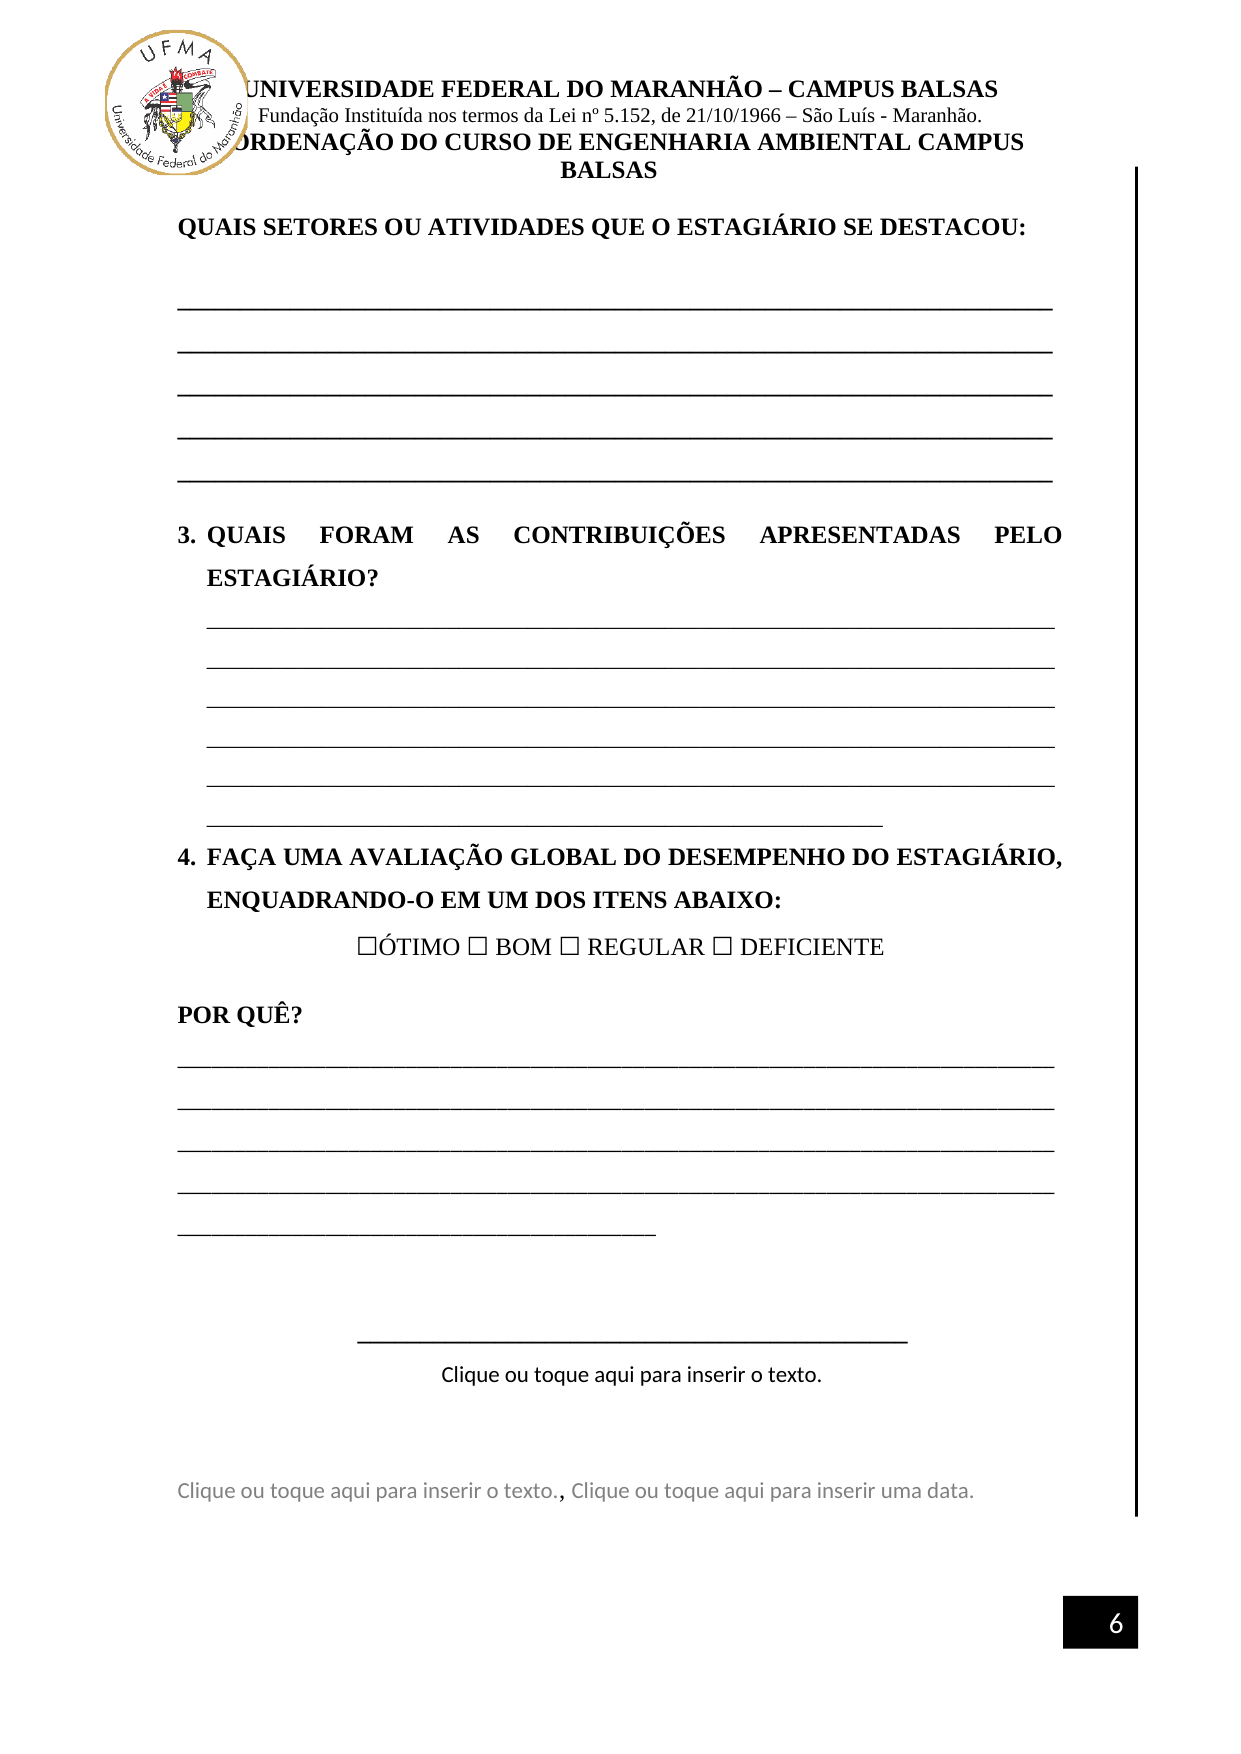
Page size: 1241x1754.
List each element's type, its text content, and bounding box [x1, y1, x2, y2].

list FAÇA UMA AVALIAÇÃO GLOBAL DO DESEMPENHO DO ESTAGIÁRIO, ENQUADRANDO-O EM UM DOS ITENS ABAIXO: [177, 842, 1063, 914]
text , [177, 1475, 1063, 1504]
text ÓTIMO BOM REGULAR DEFICIENTE [177, 928, 1063, 963]
text QUAIS SETORES OU ATIVIDADES QUE O ESTAGIÁRIO SE DESTACOU: [177, 212, 1063, 485]
picture [103, 29, 248, 174]
list QUAIS FORAM AS CONTRIBUIÇÕES APRESENTADAS PELO ESTAGIÁRIO [177, 520, 1063, 829]
text ____________________________________________ [177, 1317, 1063, 1346]
text POR QUÊ? [177, 1000, 1063, 1029]
